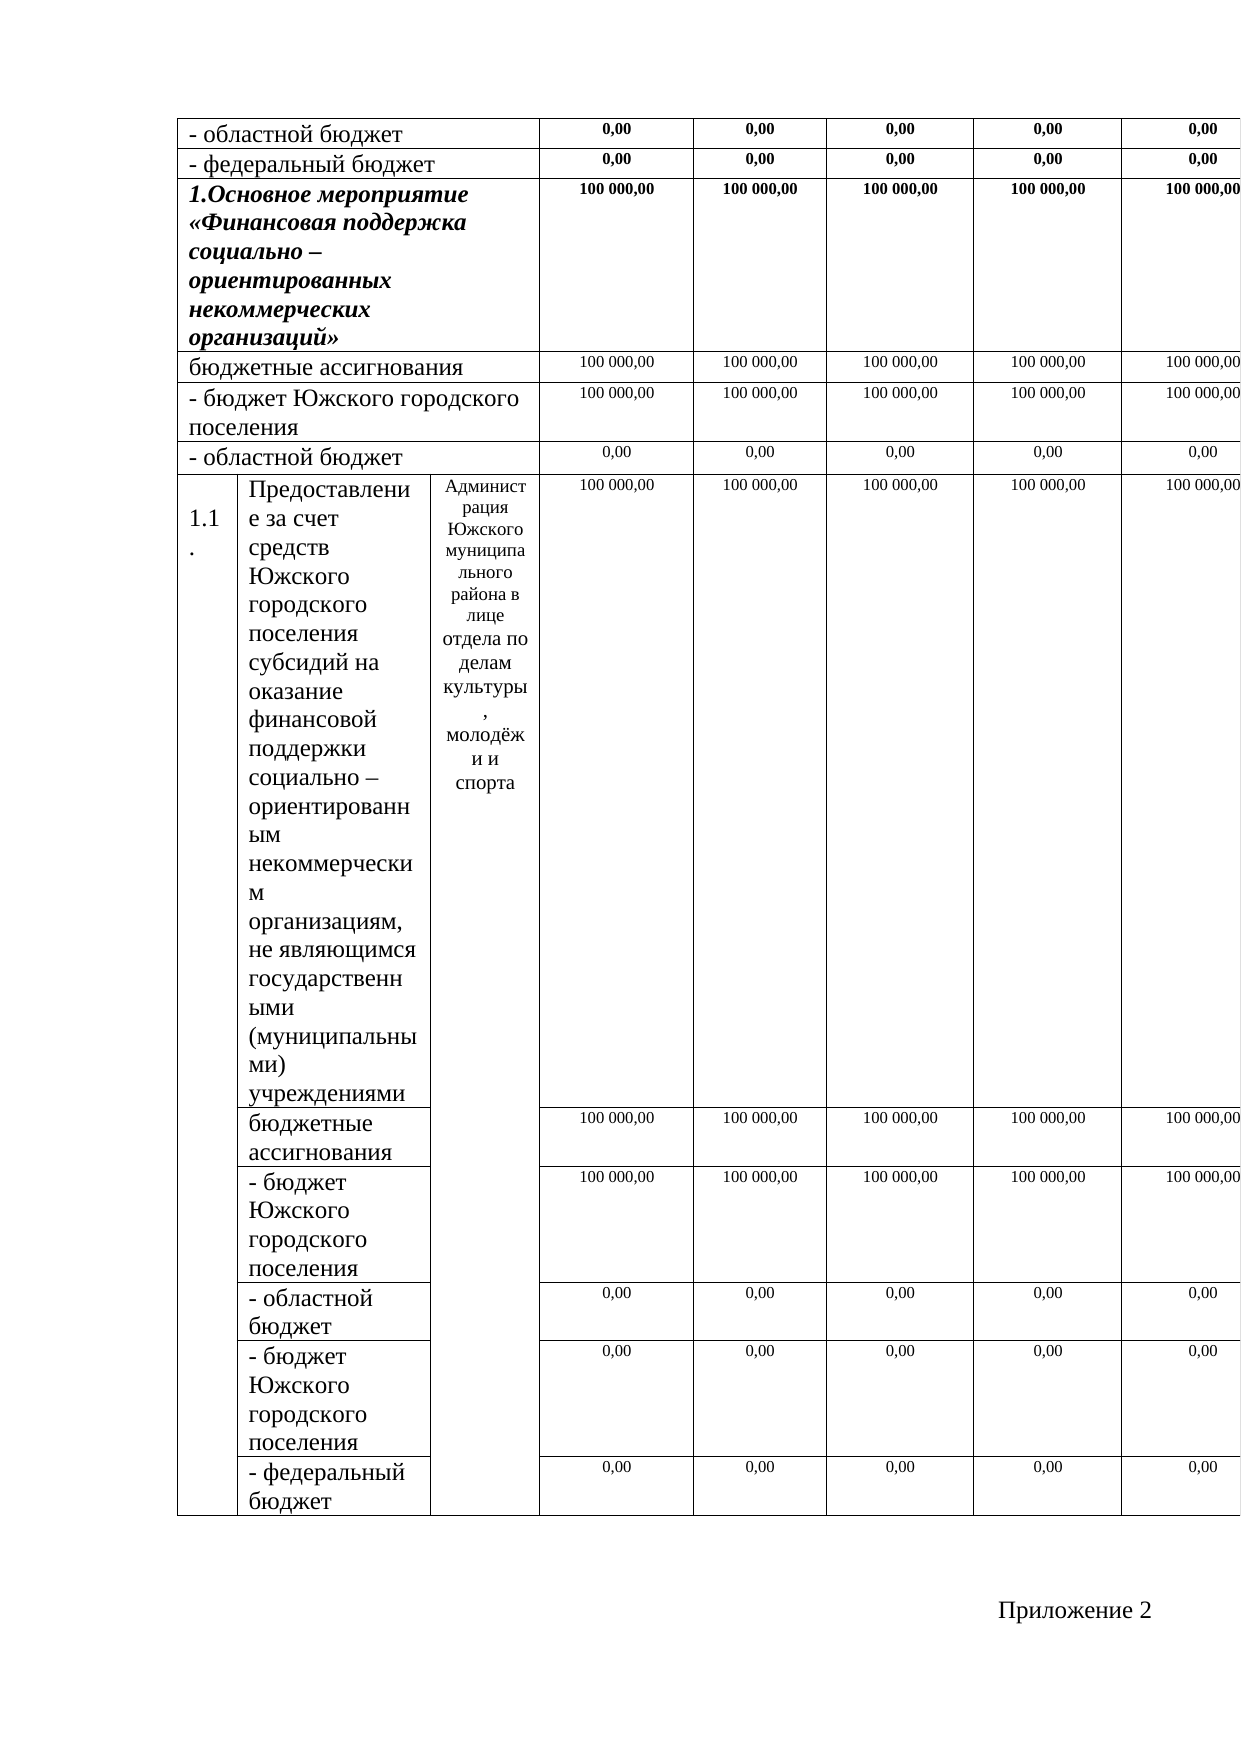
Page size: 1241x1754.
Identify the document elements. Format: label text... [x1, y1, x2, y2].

table_cell Предоставление за счет средств Южского городского поселения субсидий на оказание финансовой поддержки социально – ориентированным некоммерческим организациям, не являющимся государственными (муниципальными) учреждениями [238, 475, 430, 1107]
table_cell 100 000,00 [1122, 352, 1240, 382]
table_cell 0,00 [974, 1341, 1121, 1456]
table_cell 100 000,00 [540, 475, 693, 1107]
text Приложение 2 [177, 1595, 1152, 1624]
table_cell 0,00 [827, 1457, 973, 1515]
table_cell 0,00 [540, 1457, 693, 1515]
table_cell 100 000,00 [827, 1108, 973, 1166]
table_cell 0,00 [540, 149, 693, 178]
table_cell 100 000,00 [694, 352, 826, 382]
table_cell 0,00 [827, 1283, 973, 1340]
table_cell 0,00 [694, 1283, 826, 1340]
table_cell 0,00 [694, 442, 826, 473]
table_cell 100 000,00 [540, 1167, 693, 1282]
table_cell 0,00 [1122, 1283, 1240, 1340]
table_cell 0,00 [540, 1283, 693, 1340]
table_cell 1.1. [178, 475, 237, 1515]
table_cell 0,00 [694, 1341, 826, 1456]
table_cell 0,00 [974, 1457, 1121, 1515]
table_cell 100 000,00 [694, 383, 826, 441]
table_cell 0,00 [540, 119, 693, 148]
table_cell 1.Основное мероприятие «Финансовая поддержка социально – ориентированных некоммерческих организаций» [178, 179, 539, 351]
table_cell 0,00 [1122, 442, 1240, 473]
table_cell 100 000,00 [1122, 475, 1240, 1107]
table_cell 100 000,00 [827, 1167, 973, 1282]
table_cell 100 000,00 [827, 352, 973, 382]
table_cell 0,00 [974, 1283, 1121, 1340]
table_cell 100 000,00 [1122, 179, 1240, 351]
table_cell 100 000,00 [974, 475, 1121, 1107]
table_cell 100 000,00 [827, 179, 973, 351]
table_cell 100 000,00 [974, 352, 1121, 382]
table_cell бюджетные ассигнования [238, 1108, 430, 1166]
table_cell 0,00 [974, 442, 1121, 473]
table_cell 0,00 [540, 442, 693, 473]
table_cell 0,00 [694, 119, 826, 148]
table_cell 0,00 [827, 149, 973, 178]
table_cell 0,00 [974, 149, 1121, 178]
table_cell 100 000,00 [540, 383, 693, 441]
table_cell 100 000,00 [540, 352, 693, 382]
table_cell 100 000,00 [694, 475, 826, 1107]
table_cell - областной бюджет [178, 119, 539, 148]
table_cell 0,00 [1122, 119, 1240, 148]
table_cell 100 000,00 [974, 1167, 1121, 1282]
table_cell 0,00 [694, 1457, 826, 1515]
table_cell 100 000,00 [540, 1108, 693, 1166]
table_cell 100 000,00 [1122, 383, 1240, 441]
table_cell - бюджет Южского городского поселения [238, 1167, 430, 1282]
table_cell - федеральный бюджет [178, 149, 539, 178]
table_cell Администрация Южского муниципального района в лице отдела по делам культуры, молодёжи и спорта [431, 475, 539, 1515]
table_cell 100 000,00 [694, 1167, 826, 1282]
table_cell 100 000,00 [827, 475, 973, 1107]
table_cell 0,00 [827, 119, 973, 148]
table_cell 0,00 [1122, 1457, 1240, 1515]
table_cell 0,00 [694, 149, 826, 178]
table_cell 100 000,00 [974, 1108, 1121, 1166]
table_cell - федеральный бюджет [238, 1457, 430, 1515]
table_cell 100 000,00 [694, 179, 826, 351]
table_cell 100 000,00 [974, 383, 1121, 441]
table_cell - бюджет Южского городского поселения [238, 1341, 430, 1456]
table_cell 100 000,00 [694, 1108, 826, 1166]
table_cell 100 000,00 [974, 179, 1121, 351]
table_cell 100 000,00 [540, 179, 693, 351]
table_cell 0,00 [827, 1341, 973, 1456]
table_cell - бюджет Южского городского поселения [178, 383, 539, 441]
table_cell 100 000,00 [1122, 1108, 1240, 1166]
table_cell 0,00 [827, 442, 973, 473]
table_cell 0,00 [540, 1341, 693, 1456]
table_cell 100 000,00 [827, 383, 973, 441]
table_cell 0,00 [1122, 149, 1240, 178]
table_cell 0,00 [974, 119, 1121, 148]
table_cell 0,00 [1122, 1341, 1240, 1456]
table_cell - областной бюджет [178, 442, 539, 473]
table_cell 100 000,00 [1122, 1167, 1240, 1282]
table_cell - областной бюджет [238, 1283, 430, 1340]
table_cell бюджетные ассигнования [178, 352, 539, 382]
